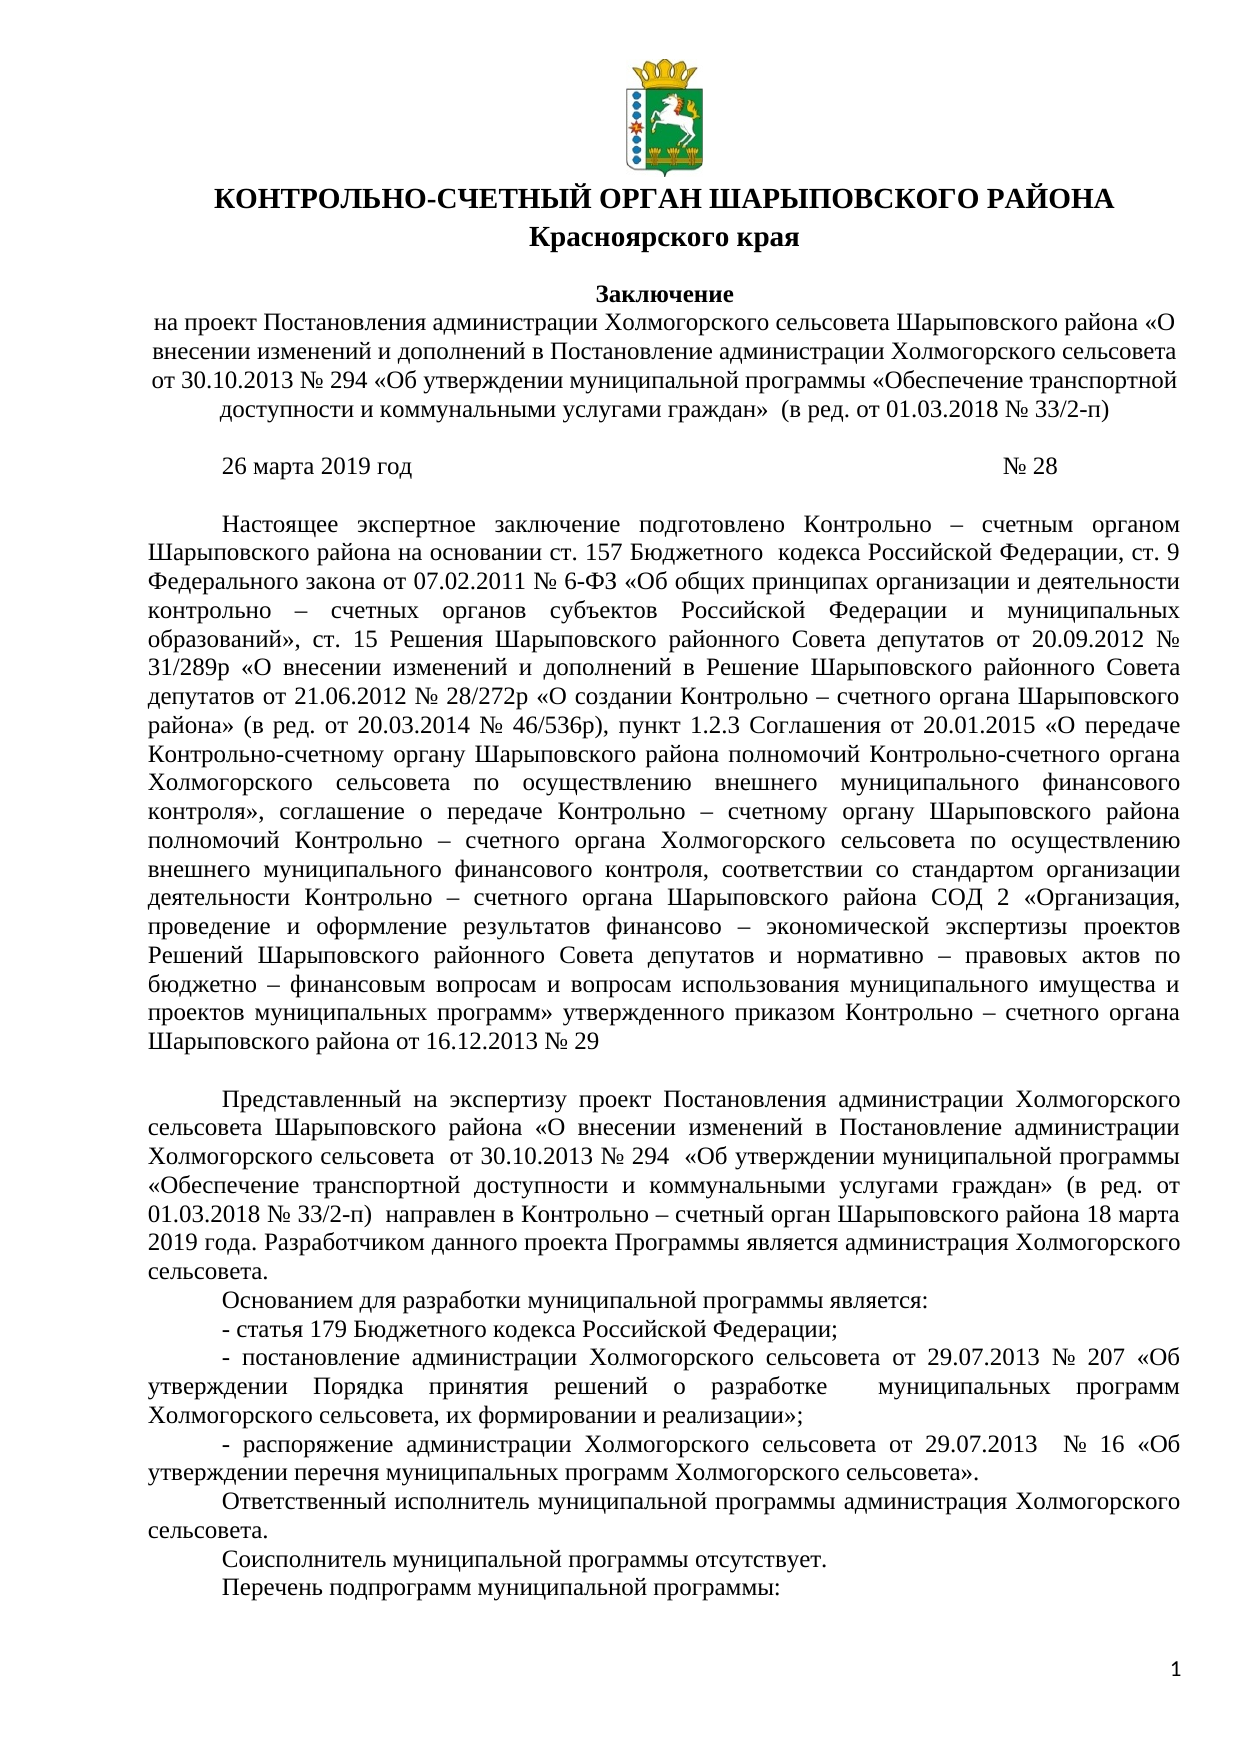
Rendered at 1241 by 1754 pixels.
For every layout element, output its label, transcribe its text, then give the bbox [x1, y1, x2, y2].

text Ответственный исполнитель муниципальной программы администрация Холмогорского сельсовета. [148, 1486, 1181, 1544]
text КОНТРОЛЬНО-СЧЕТНЫЙ ОРГАН ШАРЫПОВСКОГО РАЙОНА [148, 181, 1181, 214]
text - постановление администрации Холмогорского сельсовета от 29.07.2013 № 207 «Об утверждении Порядка принятия решений о разработке муниципальных программ Холмогорского сельсовета, их формировании и реализации»; [148, 1342, 1181, 1429]
text Соисполнитель муниципальной программы отсутствует. [148, 1544, 1181, 1572]
text Красноярского края [148, 219, 1181, 253]
text на проект Постановления администрации Холмогорского сельсовета Шарыповского района «О внесении изменений и дополнений в Постановление администрации Холмогорского сельсовета от 30.10.2013 № 294 «Об утверждении муниципальной программы «Обеспечение транспортной доступности и коммунальными услугами граждан» (в ред. от 01.03.2018 № 33/2-п) [148, 307, 1181, 422]
text Представленный на экспертизу проект Постановления администрации Холмогорского сельсовета Шарыповского района «О внесении изменений в Постановление администрации Холмогорского сельсовета от 30.10.2013 № 294 «Об утверждении муниципальной программы «Обеспечение транспортной доступности и коммунальными услугами граждан» (в ред. от 01.03.2018 № 33/2-п) направлен в Контрольно – счетный орган Шарыповского района 18 марта 2019 года. Разработчиком данного проекта Программы является администрация Холмогорского сельсовета. [148, 1084, 1181, 1285]
text - распоряжение администрации Холмогорского сельсовета от 29.07.2013 № 16 «Об утверждении перечня муниципальных программ Холмогорского сельсовета». [148, 1429, 1181, 1486]
text Настоящее экспертное заключение подготовлено Контрольно – счетным органом Шарыповского района на основании ст. 157 Бюджетного кодекса Российской Федерации, ст. 9 Федерального закона от 07.02.2011 № 6-ФЗ «Об общих принципах организации и деятельности контрольно – счетных органов субъектов Российской Федерации и муниципальных образований», ст. 15 Решения Шарыповского районного Совета депутатов от 20.09.2012 № 31/289р «О внесении изменений и дополнений в Решение Шарыповского районного Совета депутатов от 21.06.2012 № 28/272р «О создании Контрольно – счетного органа Шарыповского района» (в ред. от 20.03.2014 № 46/536р), пункт 1.2.3 Соглашения от 20.01.2015 «О передаче Контрольно-счетному органу Шарыповского района полномочий Контрольно-счетного органа Холмогорского сельсовета по осуществлению внешнего муниципального финансового контроля», соглашение о передаче Контрольно – счетному органу Шарыповского района полномочий Контрольно – счетного органа Холмогорского сельсовета по осуществлению внешнего муниципального финансового контроля, соответствии со стандартом организации деятельности Контрольно – счетного органа Шарыповского района СОД 2 «Организация, проведение и оформление результатов финансово – экономической экспертизы проектов Решений Шарыповского районного Совета депутатов и нормативно – правовых актов по бюджетно – финансовым вопросам и вопросам использования муниципального имущества и проектов муниципальных программ» утвержденного приказом Контрольно – счетного органа Шарыповского района от 16.12.2013 № 29 [148, 509, 1181, 1055]
text Основанием для разработки муниципальной программы является: [148, 1285, 1181, 1314]
text Заключение [148, 279, 1181, 307]
text 26 марта 2019 год № 28 [148, 451, 1181, 480]
text Перечень подпрограмм муниципальной программы: [148, 1572, 1181, 1601]
text - статья 179 Бюджетного кодекса Российской Федерации; [148, 1314, 1181, 1342]
picture [626, 59, 703, 177]
